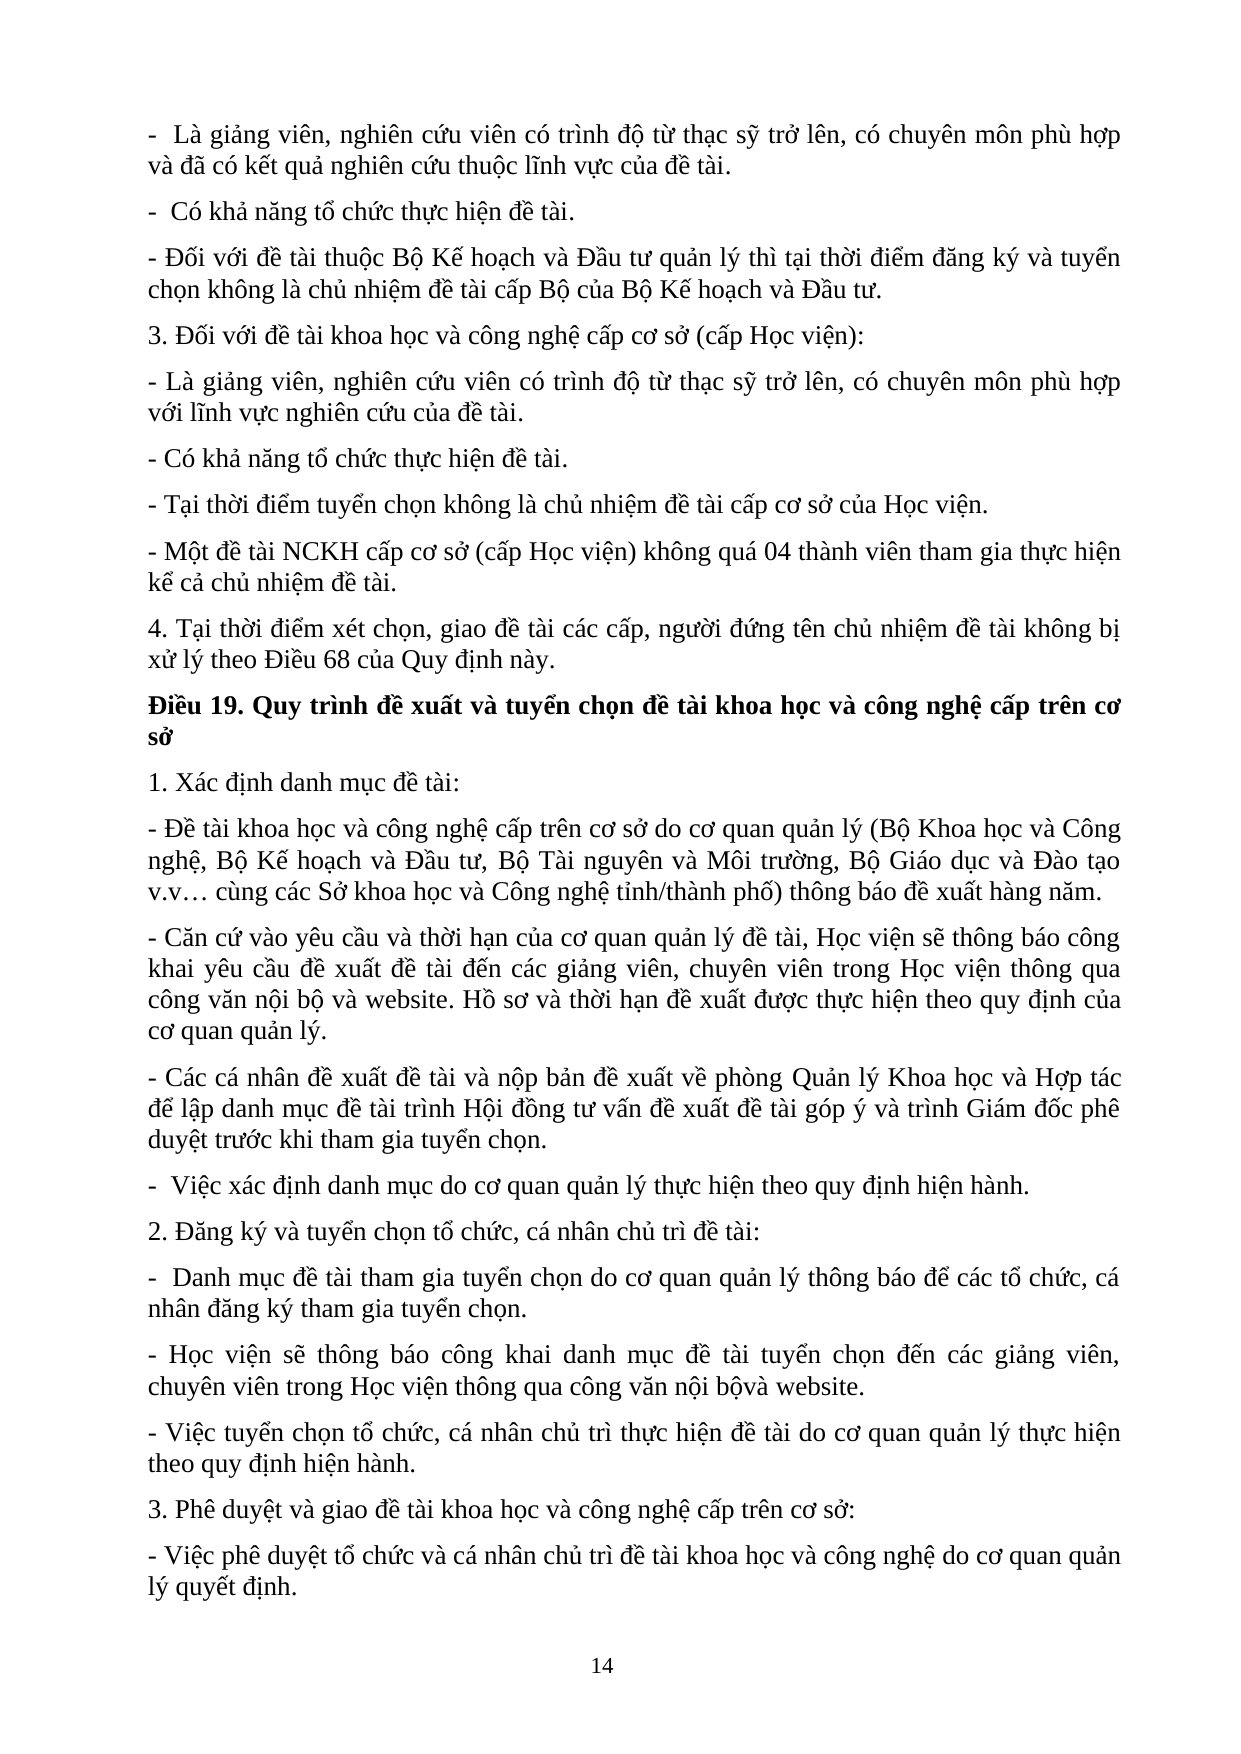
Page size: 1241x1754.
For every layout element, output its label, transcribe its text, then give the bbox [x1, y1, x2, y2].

text - Là giảng viên, nghiên cứu viên có trình độ từ thạc sỹ trở lên, có chuyên môn phù hợp và đã có kết quả nghiên cứu thuộc lĩnh vực của đề tài. [148, 118, 1122, 180]
text - Việc xác định danh mục do cơ quan quản lý thực hiện theo quy định hiện hành. [148, 1169, 1122, 1200]
text - Việc tuyển chọn tổ chức, cá nhân chủ trì thực hiện đề tài do cơ quan quản lý thực hiện theo quy định hiện hành. [148, 1416, 1122, 1478]
text Điều 19. Quy trình đề xuất và tuyển chọn đề tài khoa học và công nghệ cấp trên cơ sở [148, 689, 1122, 751]
text 4. Tại thời điểm xét chọn, giao đề tài các cấp, người đứng tên chủ nhiệm đề tài không bị xử lý theo Điều 68 của Quy định này. [148, 612, 1122, 674]
text - Là giảng viên, nghiên cứu viên có trình độ từ thạc sỹ trở lên, có chuyên môn phù hợp với lĩnh vực nghiên cứu của đề tài. [148, 365, 1122, 427]
text - Có khả năng tổ chức thực hiện đề tài. [148, 442, 1122, 473]
text 3. Đối với đề tài khoa học và công nghệ cấp cơ sở (cấp Học viện): [148, 319, 1122, 350]
text - Một đề tài NCKH cấp cơ sở (cấp Học viện) không quá 04 thành viên tham gia thực hiện kể cả chủ nhiệm đề tài. [148, 534, 1122, 597]
text - Danh mục đề tài tham gia tuyển chọn do cơ quan quản lý thông báo để các tổ chức, cá nhân đăng ký tham gia tuyển chọn. [148, 1261, 1122, 1324]
text - Đối với đề tài thuộc Bộ Kế hoạch và Đầu tư quản lý thì tại thời điểm đăng ký và tuyển chọn không là chủ nhiệm đề tài cấp Bộ của Bộ Kế hoạch và Đầu tư. [148, 242, 1122, 304]
text - Đề tài khoa học và công nghệ cấp trên cơ sở do cơ quan quản lý (Bộ Khoa học và Công nghệ, Bộ Kế hoạch và Đầu tư, Bộ Tài nguyên và Môi trường, Bộ Giáo dục và Đào tạo v.v… cùng các Sở khoa học và Công nghệ tỉnh/thành phố) thông báo đề xuất hàng năm. [148, 813, 1122, 906]
text - Tại thời điểm tuyển chọn không là chủ nhiệm đề tài cấp cơ sở của Học viện. [148, 488, 1122, 519]
text - Học viện sẽ thông báo công khai danh mục đề tài tuyển chọn đến các giảng viên, chuyên viên trong Học viện thông qua công văn nội bộvà website. [148, 1339, 1122, 1401]
text - Các cá nhân đề xuất đề tài và nộp bản đề xuất về phòng Quản lý Khoa học và Hợp tác để lập danh mục đề tài trình Hội đồng tư vấn đề xuất đề tài góp ý và trình Giám đốc phê duyệt trước khi tham gia tuyển chọn. [148, 1061, 1122, 1154]
text 1. Xác định danh mục đề tài: [148, 766, 1122, 798]
text - Việc phê duyệt tổ chức và cá nhân chủ trì đề tài khoa học và công nghệ do cơ quan quản lý quyết định. [148, 1539, 1122, 1602]
text - Có khả năng tổ chức thực hiện đề tài. [148, 195, 1122, 227]
text - Căn cứ vào yêu cầu và thời hạn của cơ quan quản lý đề tài, Học viện sẽ thông báo công khai yêu cầu đề xuất đề tài đến các giảng viên, chuyên viên trong Học viện thông qua công văn nội bộ và website. Hồ sơ và thời hạn đề xuất được thực hiện theo quy định của cơ quan quản lý. [148, 921, 1122, 1046]
text 2. Đăng ký và tuyển chọn tổ chức, cá nhân chủ trì đề tài: [148, 1215, 1122, 1246]
text 3. Phê duyệt và giao đề tài khoa học và công nghệ cấp trên cơ sở: [148, 1493, 1122, 1524]
